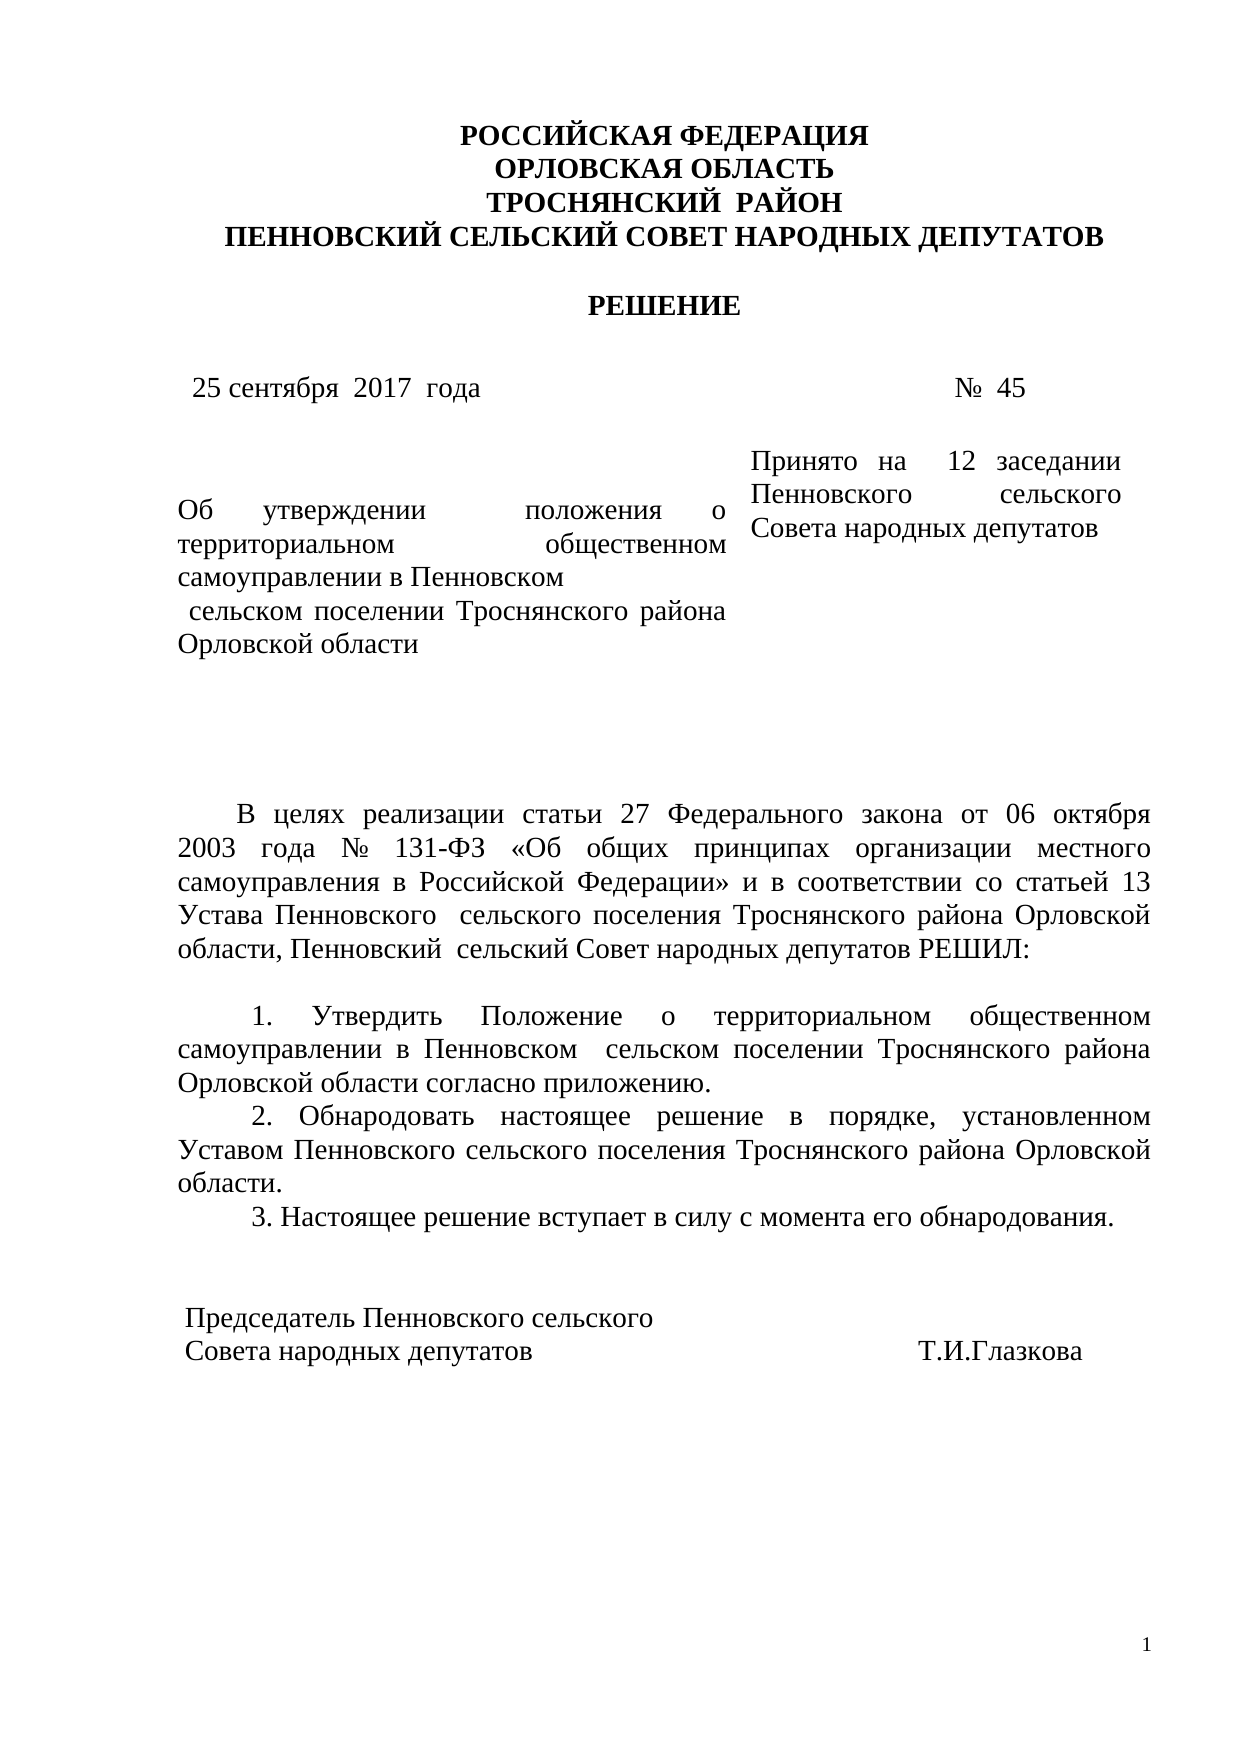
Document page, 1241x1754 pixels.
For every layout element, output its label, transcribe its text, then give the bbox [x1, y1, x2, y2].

subtitle ТРОСНЯНСКИЙ РАЙОН [177, 185, 1152, 219]
text 3. Настоящее решение вступает в силу с момента его обнародования. [177, 1199, 1152, 1233]
subtitle ПЕННОВСКИЙ СЕЛЬСКИЙ СОВЕТ НАРОДНЫХ ДЕПУТАТОВ [177, 219, 1152, 252]
text 25 сентября 2017 года № 45 [177, 370, 1152, 403]
subtitle РОССИЙСКАЯ ФЕДЕРАЦИЯ [177, 118, 1152, 152]
text 2. Обнародовать настоящее решение в порядке, установленном Уставом Пенновского сельского поселения Троснянского района Орловской области. [177, 1098, 1152, 1199]
text Председатель Пенновского сельского [177, 1300, 1152, 1333]
text В целях реализации статьи 27 Федерального закона от 06 октября 2003 года № 131-ФЗ «Об общих принципах организации местного самоуправления в Российской Федерации» и в соответствии со статьей 13 Устава Пенновского сельского поселения Троснянского района Орловской области, Пенновский сельский Совет народных депутатов РЕШИЛ: [177, 797, 1152, 964]
subtitle ОРЛОВСКАЯ ОБЛАСТЬ [177, 152, 1152, 185]
text 1. Утвердить Положение о территориальном общественном самоуправлении в Пенновском сельском поселении Троснянского района Орловской области согласно приложению. [177, 998, 1152, 1098]
subtitle РЕШЕНИЕ [177, 288, 1152, 322]
text Совета народных депутатов Т.И.Глазкова [177, 1333, 1152, 1367]
table_header Об утверждении положения о территориальном общественном самоуправлении в Пенновском сельском поселении Троснянского района Орловской области [166, 493, 738, 660]
table_header Принято на 12 заседании Пенновского сельского Совета народных депутатов [739, 443, 1133, 577]
